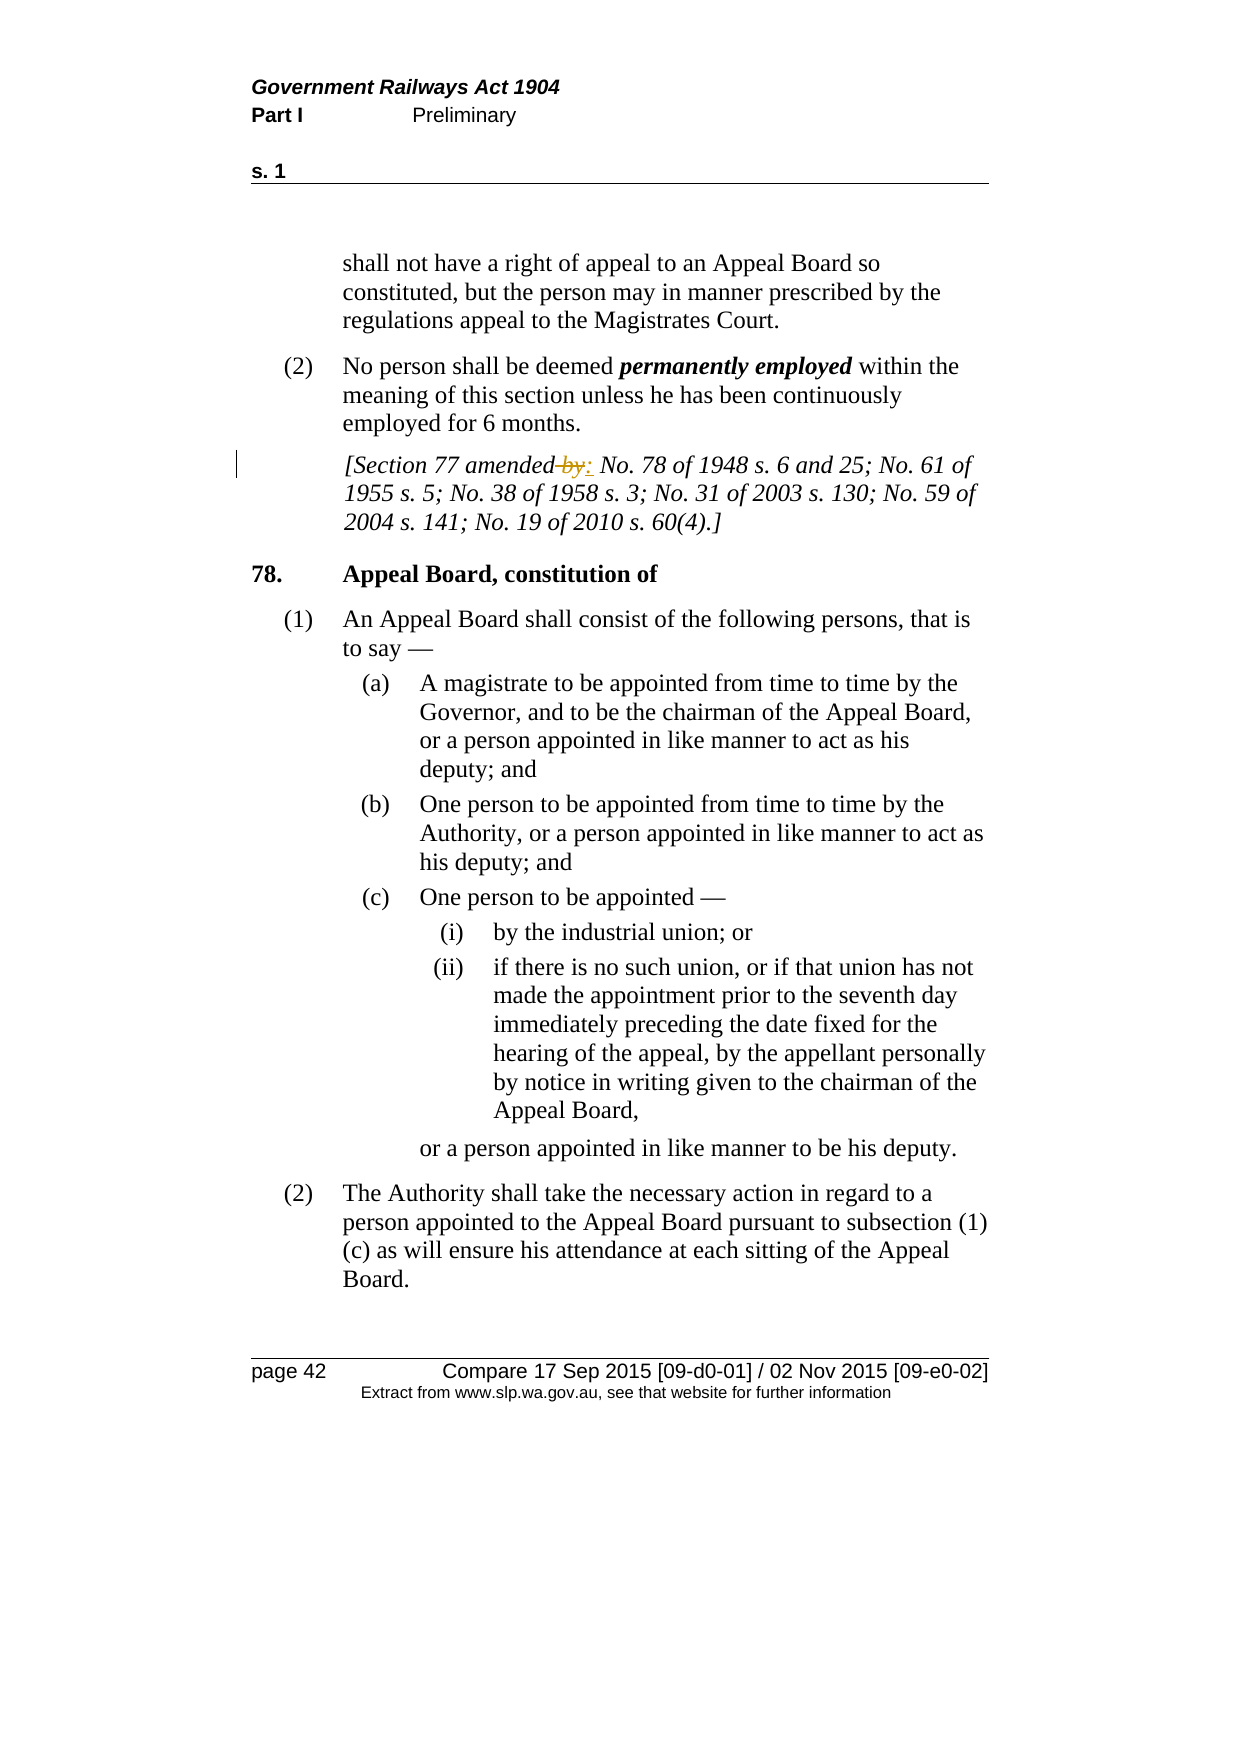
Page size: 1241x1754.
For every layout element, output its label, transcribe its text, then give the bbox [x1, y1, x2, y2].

text (i) by the industrial union; or [251, 917, 989, 946]
text (ii) if there is no such union, or if that union has not made the appointment prior to the seventh day immediately preceding the date fixed for the hearing of the appeal, by the appellant personally by notice in writing given to the chairman of the Appeal Board, [251, 952, 989, 1124]
text (2) The Authority shall take the necessary action in regard to a person appointed to the Appeal Board pursuant to subsection (1)(c) as will ensure his attendance at each sitting of the Appeal Board. [251, 1178, 989, 1293]
text (1) An Appeal Board shall consist of the following persons, that is to say — [251, 604, 989, 662]
text (c) One person to be appointed — [251, 882, 989, 911]
text (a) A magistrate to be appointed from time to time by the Governor, and to be the chairman of the Appeal Board, or a person appointed in like manner to act as his deputy; and [251, 668, 989, 783]
text (2) No person shall be deemed permanently employed within the meaning of this section unless he has been continuously employed for 6 months. [251, 351, 989, 437]
subtitle 78. Appeal Board, constitution of [251, 559, 989, 588]
text [Section 77 amended No. 78 of 1948 s. 6 and 25; No. 61 of 1955 s. 5; No. 38 of 1958 s. 3; No. 31 of 2003 s. 130; No. 59 of 2004 s. 141; No. 19 of 2010 s. 60(4).] [251, 450, 989, 536]
text (b) One person to be appointed from time to time by the Authority, or a person appointed in like manner to act as his deputy; and [251, 789, 989, 876]
text or a person appointed in like manner to be his deputy. [251, 1133, 989, 1161]
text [251, 248, 989, 334]
